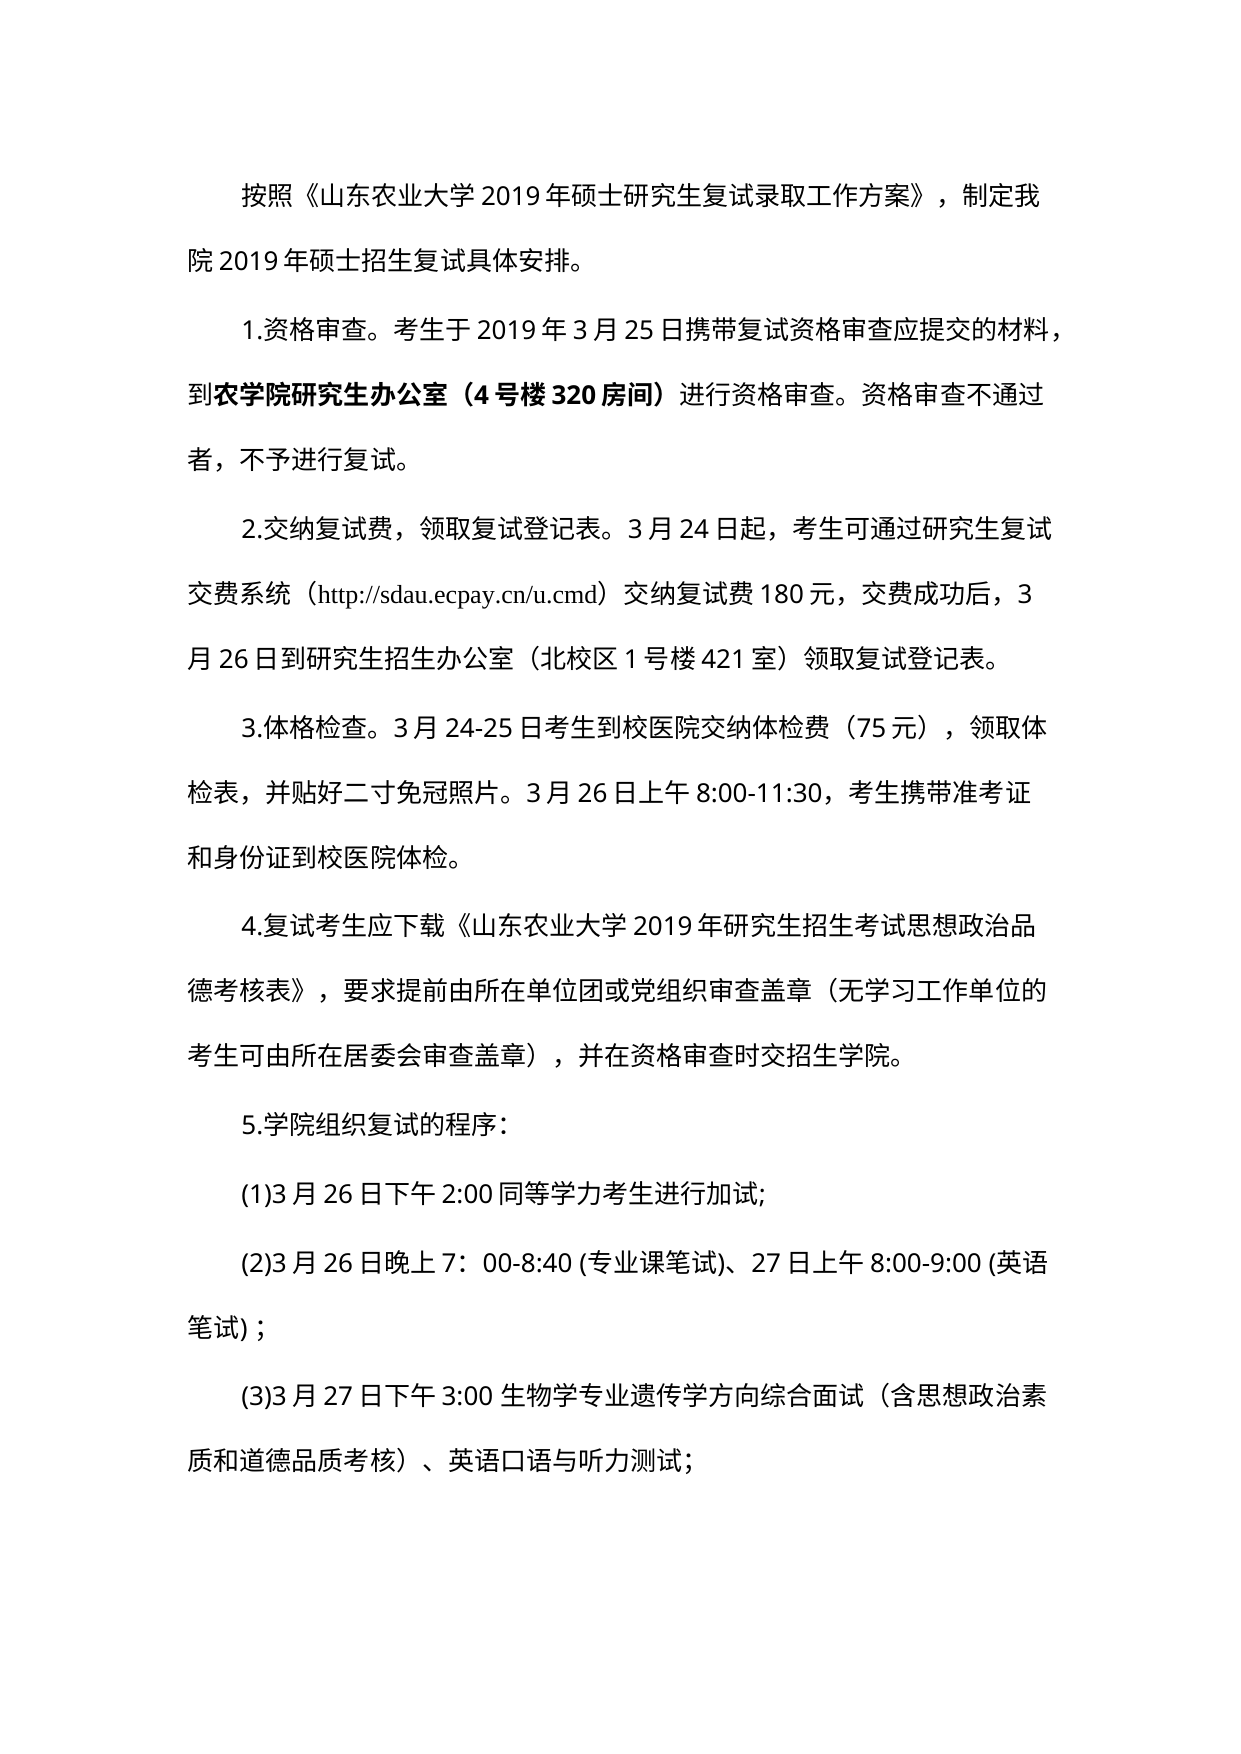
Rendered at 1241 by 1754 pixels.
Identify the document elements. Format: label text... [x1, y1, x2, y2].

text 1.资格审查。考生于2019年3月25日携带复试资格审查应提交的材料，到农学院研究生办公室（4号楼320房间）进行资格审查。资格审查不通过者，不予进行复试。 [187, 296, 1053, 491]
text 4.复试考生应下载《山东农业大学2019年研究生招生考试思想政治品德考核表》，要求提前由所在单位团或党组织审查盖章（无学习工作单位的考生可由所在居委会审查盖章），并在资格审查时交招生学院。 [187, 892, 1053, 1087]
text (1)3月26日下午2:00同等学力考生进行加试; [187, 1159, 1053, 1224]
text 2.交纳复试费，领取复试登记表。3月24日起，考生可通过研究生复试交费系统（http://sdau.ecpay.cn/u.cmd）交纳复试费180元，交费成功后，3月26日到研究生招生办公室（北校区1号楼421室）领取复试登记表。 [187, 494, 1053, 689]
text (3)3月27日下午3:00 生物学专业遗传学方向综合面试（含思想政治素质和道德品质考核）、英语口语与听力测试； [187, 1362, 1053, 1492]
text 按照《山东农业大学2019年硕士研究生复试录取工作方案》，制定我院2019年硕士招生复试具体安排。 [187, 162, 1053, 292]
text 5.学院组织复试的程序： [187, 1091, 1053, 1156]
text (2)3月26日晚上7：00-8:40 (专业课笔试)、27日上午 8:00-9:00 (英语笔试) ； [187, 1228, 1053, 1358]
text 3.体格检查。3月24-25日考生到校医院交纳体检费（75元），领取体检表，并贴好二寸免冠照片。3月26日上午8:00-11:30，考生携带准考证和身份证到校医院体检。 [187, 693, 1053, 888]
